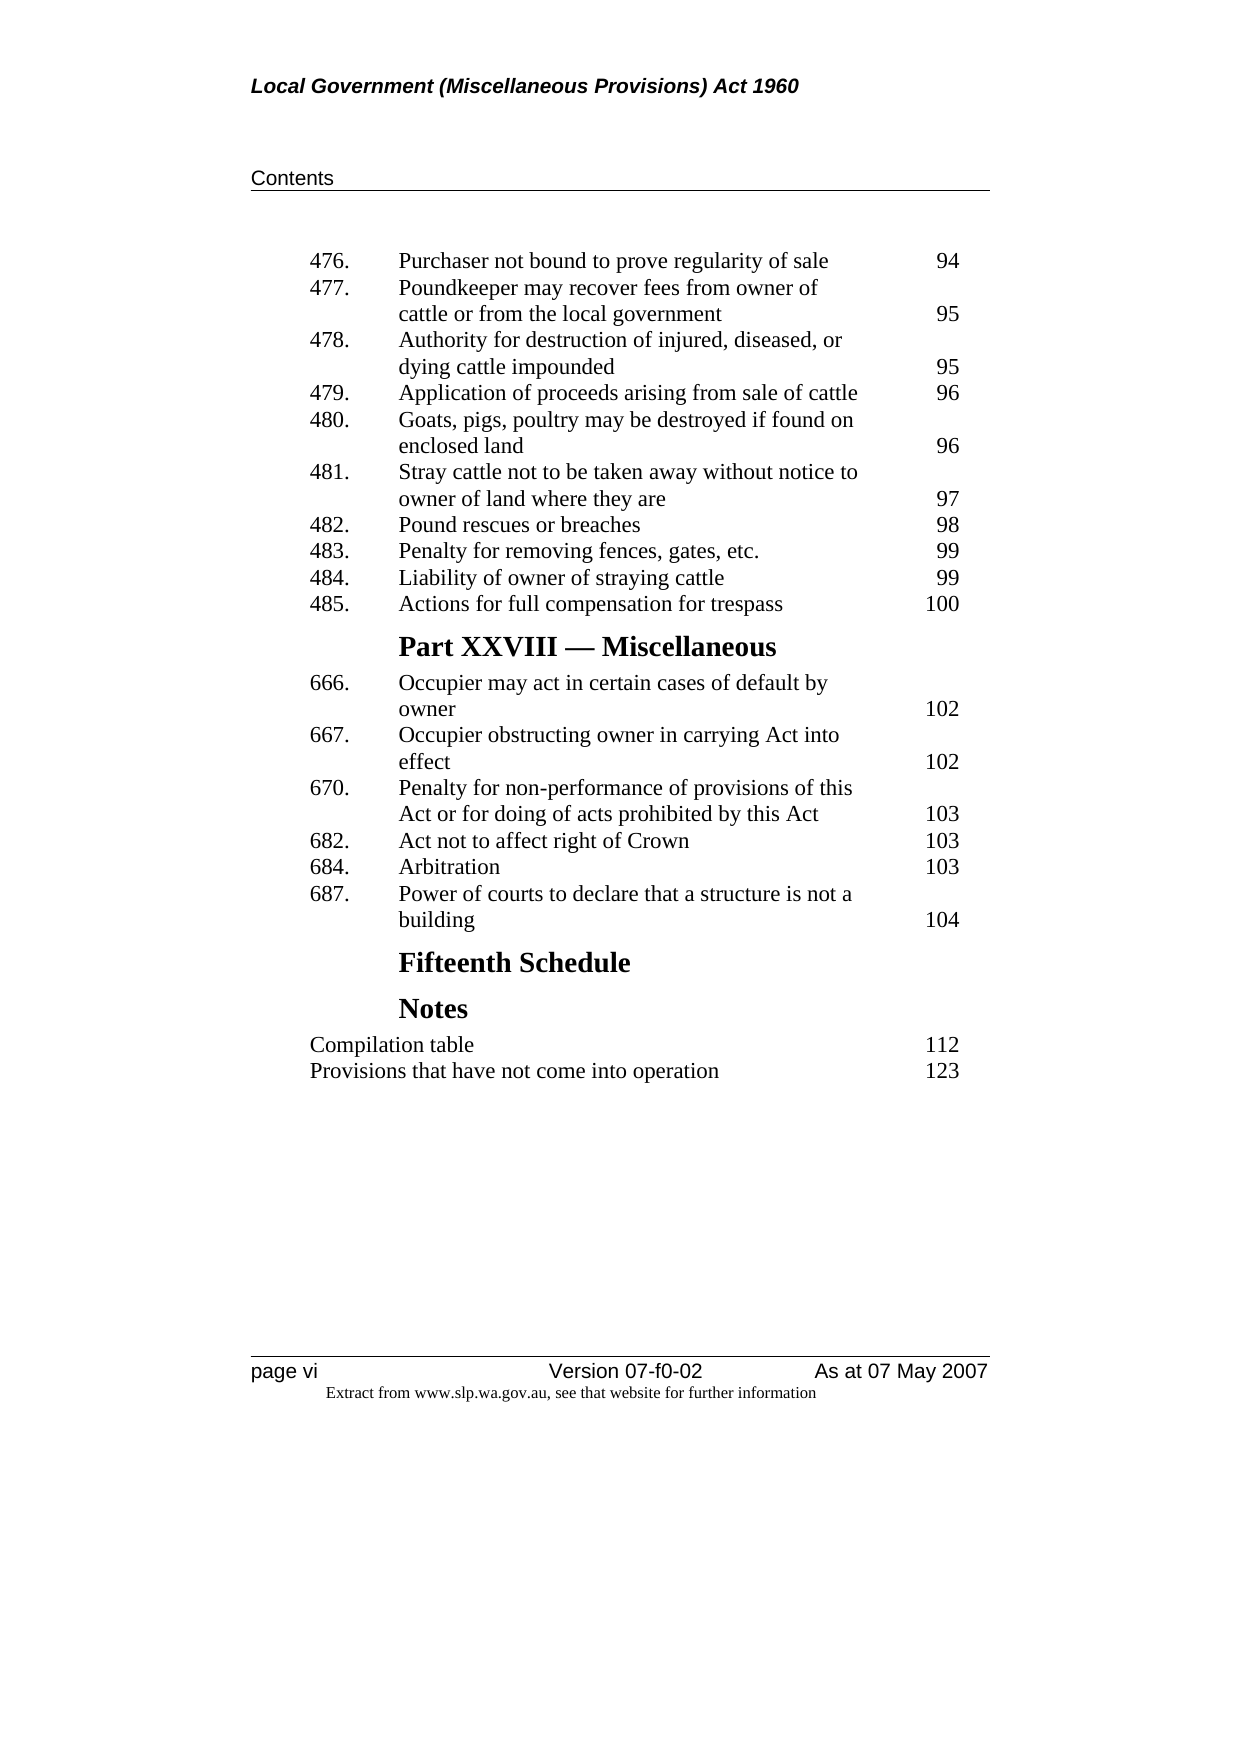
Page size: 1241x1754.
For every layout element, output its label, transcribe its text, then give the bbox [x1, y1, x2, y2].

text Fifteenth Schedule [398, 945, 872, 978]
text 482. Pound rescues or breaches 98 [309, 511, 872, 537]
text 484. Liability of owner of straying cattle 99 [309, 564, 872, 590]
text Part XXVIII — Miscellaneous [398, 629, 872, 662]
text 483. Penalty for removing fences, gates, etc. 99 [309, 537, 872, 564]
text 687. Power of courts to declare that a structure is not a building 104 [309, 879, 872, 932]
text 667. Occupier obstructing owner in carrying Act into effect 102 [309, 721, 872, 774]
text 478. Authority for destruction of injured, diseased, or dying cattle impounded 95 [309, 327, 872, 379]
text 684. Arbitration 103 [309, 853, 872, 879]
text 477. Poundkeeper may recover fees from owner of cattle or from the local government 95 [309, 274, 872, 327]
text 666. Occupier may act in certain cases of default by owner 102 [309, 669, 872, 721]
text Compilation table 112 [309, 1031, 872, 1057]
text 481. Stray cattle not to be taken away without notice to owner of land where they are 97 [309, 458, 872, 511]
text 480. Goats, pigs, poultry may be destroyed if found on enclosed land 96 [309, 406, 872, 458]
text Provisions that have not come into operation 123 [309, 1057, 872, 1083]
text 670. Penalty for non-performance of provisions of this Act or for doing of acts prohibited by this Act 103 [309, 774, 872, 827]
text 476. Purchaser not bound to prove regularity of sale 94 [309, 247, 872, 274]
text 682. Act not to affect right of Crown 103 [309, 827, 872, 853]
text 485. Actions for full compensation for trespass 100 [309, 590, 872, 616]
text 479. Application of proceeds arising from sale of cattle 96 [309, 379, 872, 406]
text Notes [398, 991, 872, 1024]
